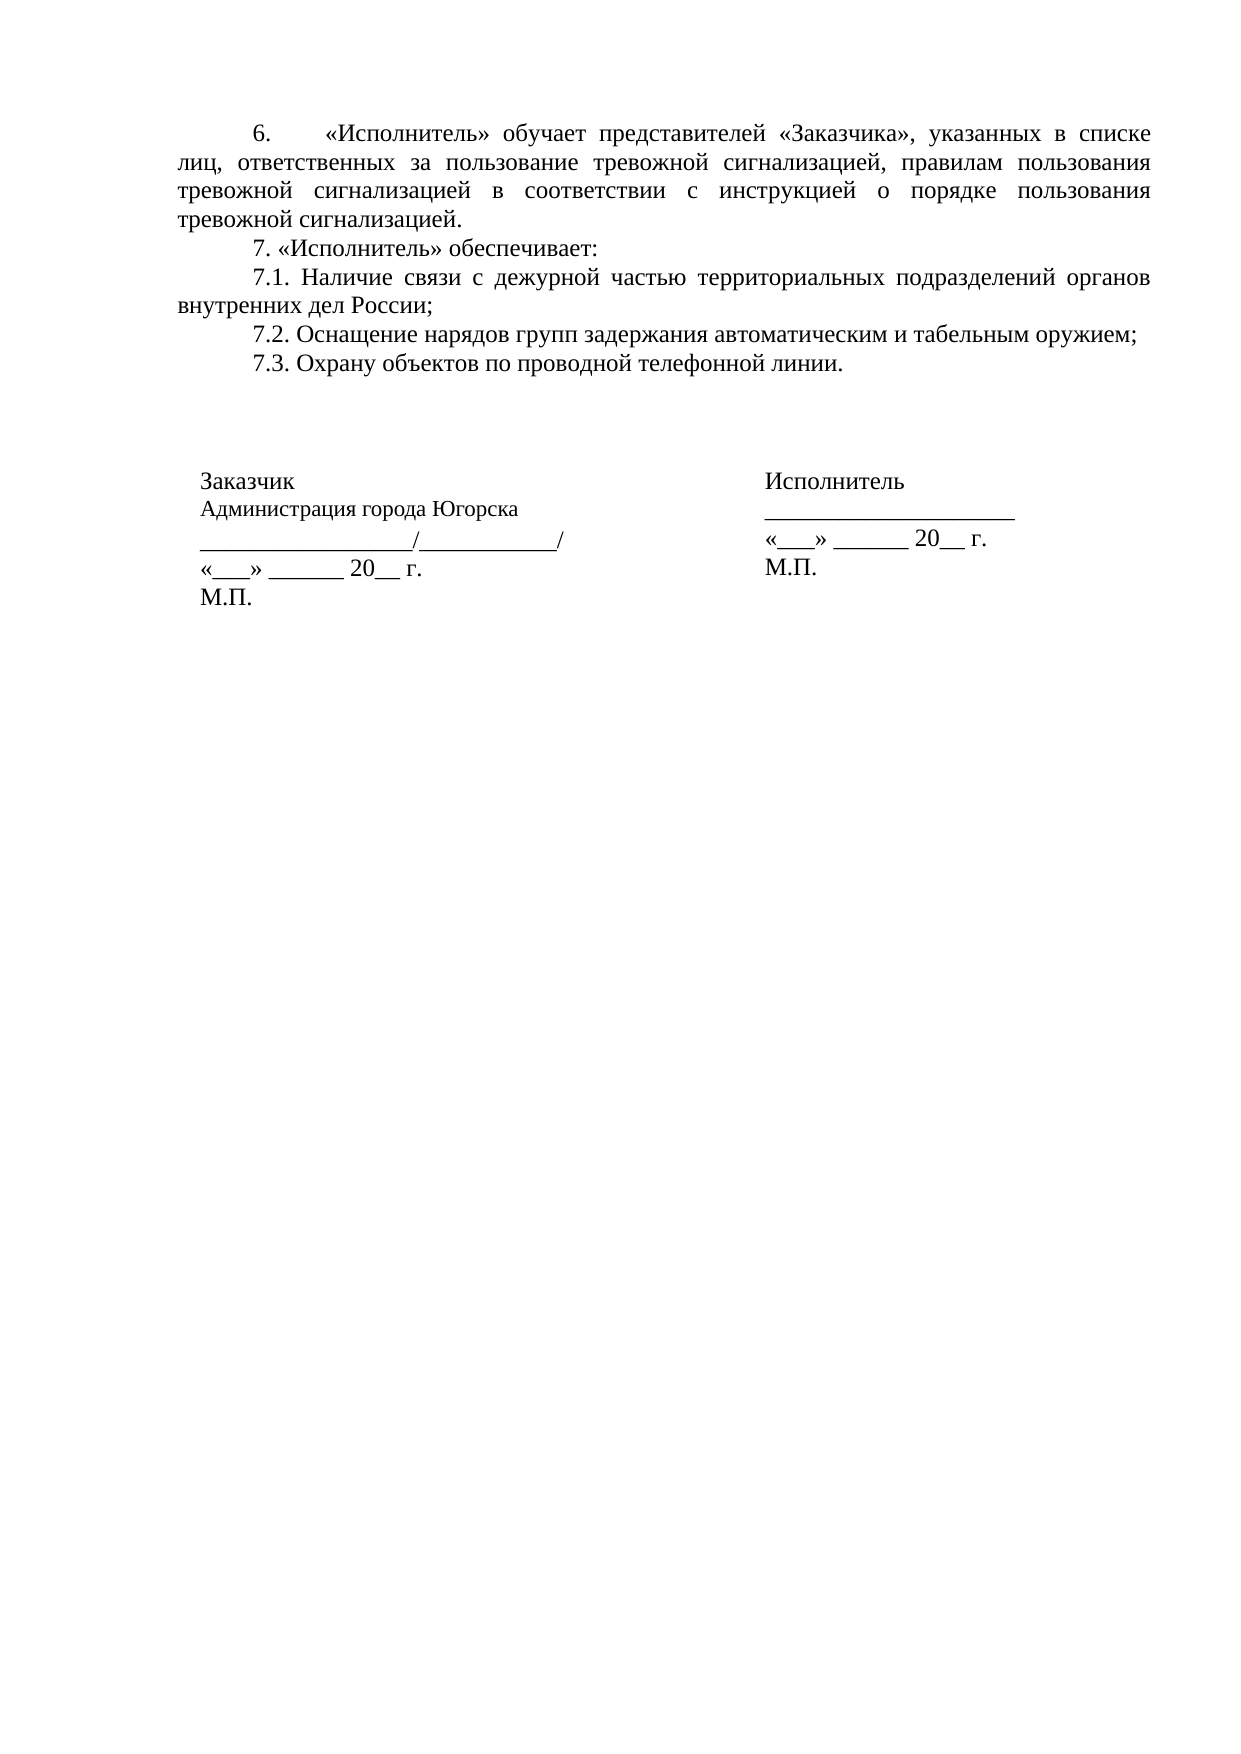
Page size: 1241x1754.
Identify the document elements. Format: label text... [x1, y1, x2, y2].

text 7.2. Оснащение нарядов групп задержания автоматическим и табельным оружием; [177, 319, 1152, 348]
text 7.3. Охрану объектов по проводной телефонной линии. [177, 348, 1152, 377]
text 7.1. Наличие связи с дежурной частью территориальных подразделений органов внутренних дел России; [177, 262, 1152, 319]
text 6. «Исполнитель» обучает представителей «Заказчика», указанных в списке лиц, ответственных за пользование тревожной сигнализацией, правилам пользования тревожной сигнализацией в соответствии с инструкцией о порядке пользования тревожной сигнализацией. [177, 118, 1152, 233]
text 7. «Исполнитель» обеспечивает: [177, 233, 1152, 262]
table_header Исполнитель ____________________ «___» ______ 20__ г. М.П. [753, 466, 1163, 611]
table_header [177, 466, 753, 611]
